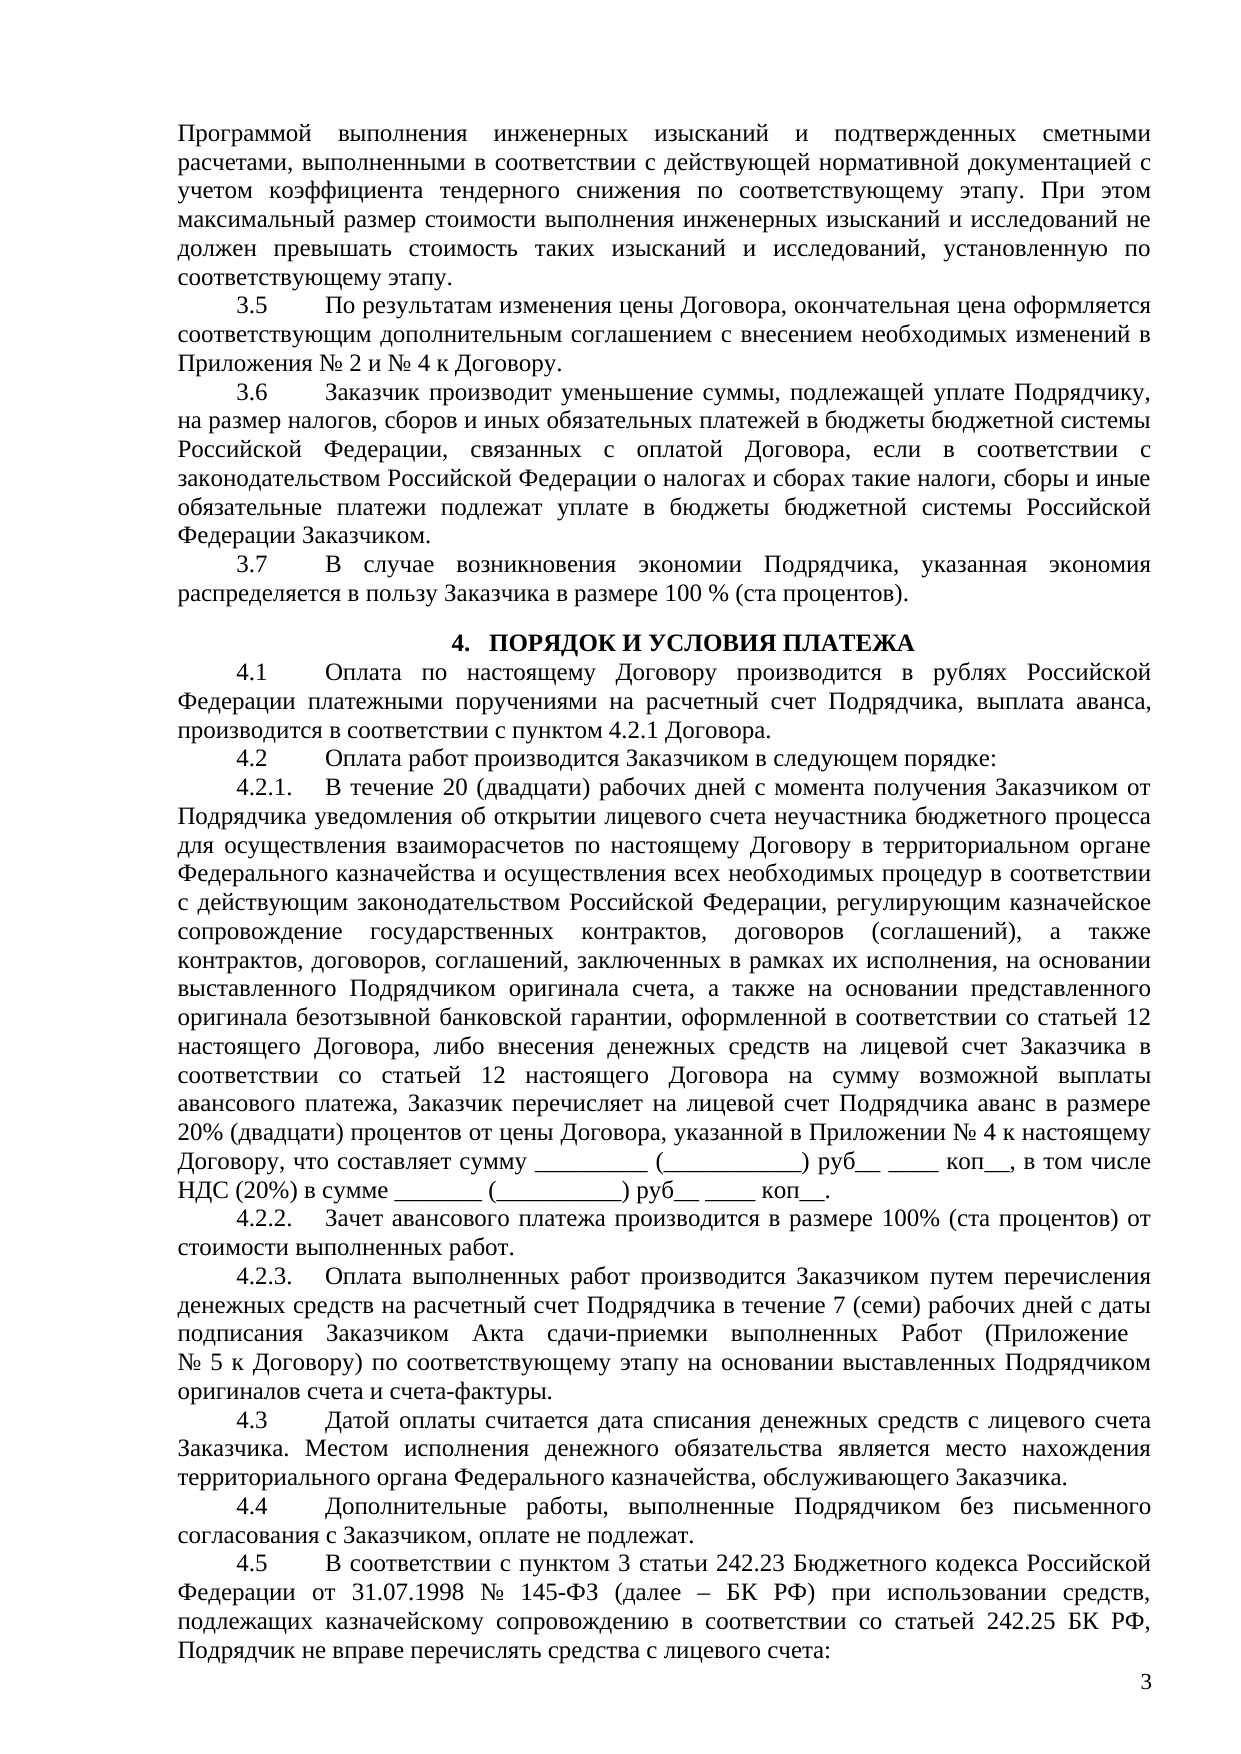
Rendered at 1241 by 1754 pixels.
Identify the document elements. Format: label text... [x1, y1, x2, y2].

list Оплата работ производится Заказчиком в следующем порядке: [177, 743, 1152, 772]
list ПОРЯДОК И УСЛОВИЯ ПЛАТЕЖА [215, 628, 1152, 657]
text 4.2.1. В течение 20 (двадцати) рабочих дней с момента получения Заказчиком от Подрядчика уведомления об открытии лицевого счета неучастника бюджетного процесса для осуществления взаиморасчетов по настоящему Договору в территориальном органе Федерального казначейства и осуществления всех необходимых процедур в соответствии с действующим законодательством Российской Федерации, регулирующим казначейское сопровождение государственных контрактов, договоров (соглашений), а также контрактов, договоров, соглашений, заключенных в рамках их исполнения, на основании выставленного Подрядчиком оригинала счета, а также на основании представленного оригинала безотзывной банковской гарантии, оформленной в соответствии со статьей 12 настоящего Договора, либо внесения денежных средств на лицевой счет Заказчика в соответствии со статьей 12 настоящего Договора на сумму возможной выплаты авансового платежа, Заказчик перечисляет на лицевой счет Подрядчика аванс в размере 20% (двадцати) процентов от цены Договора, указанной в Приложении № 4 к настоящему Договору, что составляет сумму _________ (___________) руб__ ____ коп__, в том числе НДС (20%) в сумме _______ (__________) руб__ ____ коп__. [177, 772, 1152, 1203]
list В случае возникновения экономии Подрядчика, указанная экономия распределяется в пользу Заказчика в размере 100 % (ста процентов). [177, 549, 1152, 607]
text 4.2.2. Зачет авансового платежа производится в размере 100% (ста процентов) от стоимости выполненных работ. [177, 1203, 1152, 1261]
list В соответствии с пунктом 3 статьи 242.23 Бюджетного кодекса Российской Федерации от 31.07.1998 № 145-ФЗ (далее – БК РФ) при использовании средств, подлежащих казначейскому сопровождению в соответствии со статьей 242.25 БК РФ, Подрядчик не вправе перечислять средства с лицевого счета: [177, 1548, 1152, 1663]
list Оплата по настоящему Договору производится в рублях Российской Федерации платежными поручениями на расчетный счет Подрядчика, выплата аванса, производится в соответствии с пунктом 4.2.1 Договора. [177, 657, 1152, 743]
text 4.2.3. Оплата выполненных работ производится Заказчиком путем перечисления денежных средств на расчетный счет Подрядчика в течение 7 (семи) рабочих дней с даты подписания Заказчиком Акта сдачи-приемки выполненных Работ (Приложение № 5 к Договору) по соответствующему этапу на основании выставленных Подрядчиком оригиналов счета и счета-фактуры. [177, 1261, 1152, 1405]
list Датой оплаты считается дата списания денежных средств с лицевого счета Заказчика. Местом исполнения денежного обязательства является место нахождения территориального органа Федерального казначейства, обслуживающего Заказчика. [177, 1405, 1152, 1491]
list По результатам изменения цены Договора, окончательная цена оформляется соответствующим дополнительным соглашением с внесением необходимых изменений в Приложения № 2 и № 4 к Договору. [177, 291, 1152, 377]
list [177, 118, 1152, 291]
list Заказчик производит уменьшение суммы, подлежащей уплате Подрядчику, на размер налогов, сборов и иных обязательных платежей в бюджеты бюджетной системы Российской Федерации, связанных с оплатой Договора, если в соответствии с законодательством Российской Федерации о налогах и сборах такие налоги, сборы и иные обязательные платежи подлежат уплате в бюджеты бюджетной системы Российской Федерации Заказчиком. [177, 377, 1152, 549]
list Дополнительные работы, выполненные Подрядчиком без письменного согласования с Заказчиком, оплате не подлежат. [177, 1491, 1152, 1548]
